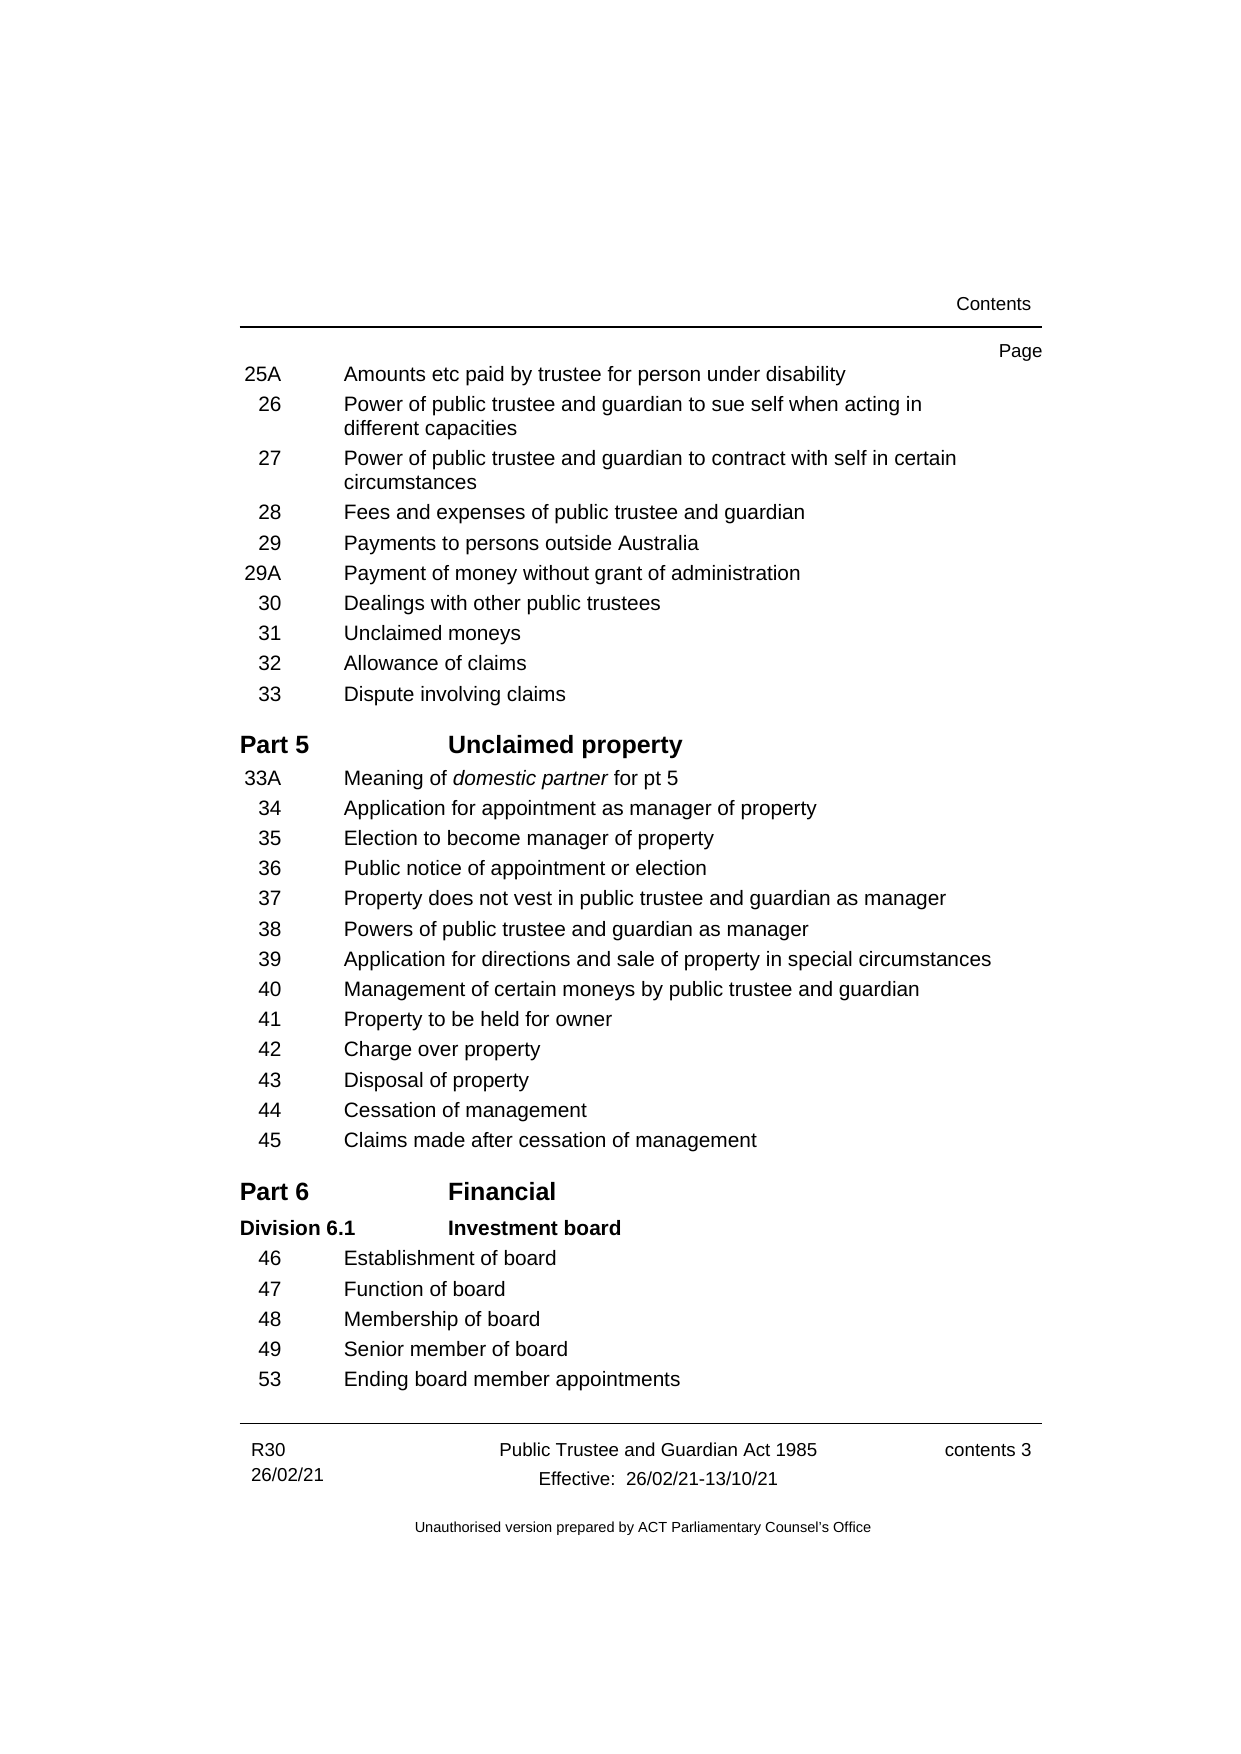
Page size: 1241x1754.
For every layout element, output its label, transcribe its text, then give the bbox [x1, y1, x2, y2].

text 27 Power of public trustee and guardian to contract with self in certain circumstances 25 [239, 446, 996, 494]
text 48 Membership of board 48 [239, 1307, 996, 1331]
text 45 Claims made after cessation of management 46 [239, 1128, 996, 1152]
text 47 Function of board 48 [239, 1276, 996, 1300]
text 28 Fees and expenses of public trustee and guardian 26 [239, 500, 996, 524]
text 29 Payments to persons outside Australia 27 [239, 530, 996, 554]
text 41 Property to be held for owner 40 [239, 1007, 996, 1031]
text 40 Management of certain moneys by public trustee and guardian 39 [239, 977, 996, 1001]
text 26 Power of public trustee and guardian to sue self when acting in different capacities 25 [239, 392, 996, 440]
text Part 5 Unclaimed property 33 [239, 730, 996, 759]
text 29A Payment of money without grant of administration 27 [239, 561, 996, 584]
text 38 Powers of public trustee and guardian as manager 35 [239, 916, 996, 940]
text 32 Allowance of claims 30 [239, 651, 996, 675]
text 44 Cessation of management 45 [239, 1098, 996, 1122]
text 43 Disposal of property 41 [239, 1067, 996, 1091]
text Division 6.1 Investment board 48 [239, 1216, 996, 1240]
text 35 Election to become manager of property 34 [239, 826, 996, 850]
text 34 Application for appointment as manager of property 33 [239, 796, 996, 819]
text 46 Establishment of board 48 [239, 1246, 996, 1270]
text 39 Application for directions and sale of property in special circumstances 37 [239, 947, 996, 971]
text 37 Property does not vest in public trustee and guardian as manager 35 [239, 886, 996, 910]
text Part 6 Financial 48 [239, 1177, 996, 1206]
text 49 Senior member of board 49 [239, 1337, 996, 1361]
text 31 Unclaimed moneys 29 [239, 621, 996, 645]
text 33 Dispute involving claims 31 [239, 681, 996, 705]
text 33A Meaning of domestic partner for pt 5 33 [239, 765, 996, 789]
text 42 Charge over property 40 [239, 1037, 996, 1061]
text 53 Ending board member appointments 49 [239, 1367, 996, 1391]
text 30 Dealings with other public trustees 28 [239, 591, 996, 615]
text 25A Amounts etc paid by trustee for person under disability 24 [239, 362, 996, 386]
text 36 Public notice of appointment or election 35 [239, 856, 996, 880]
